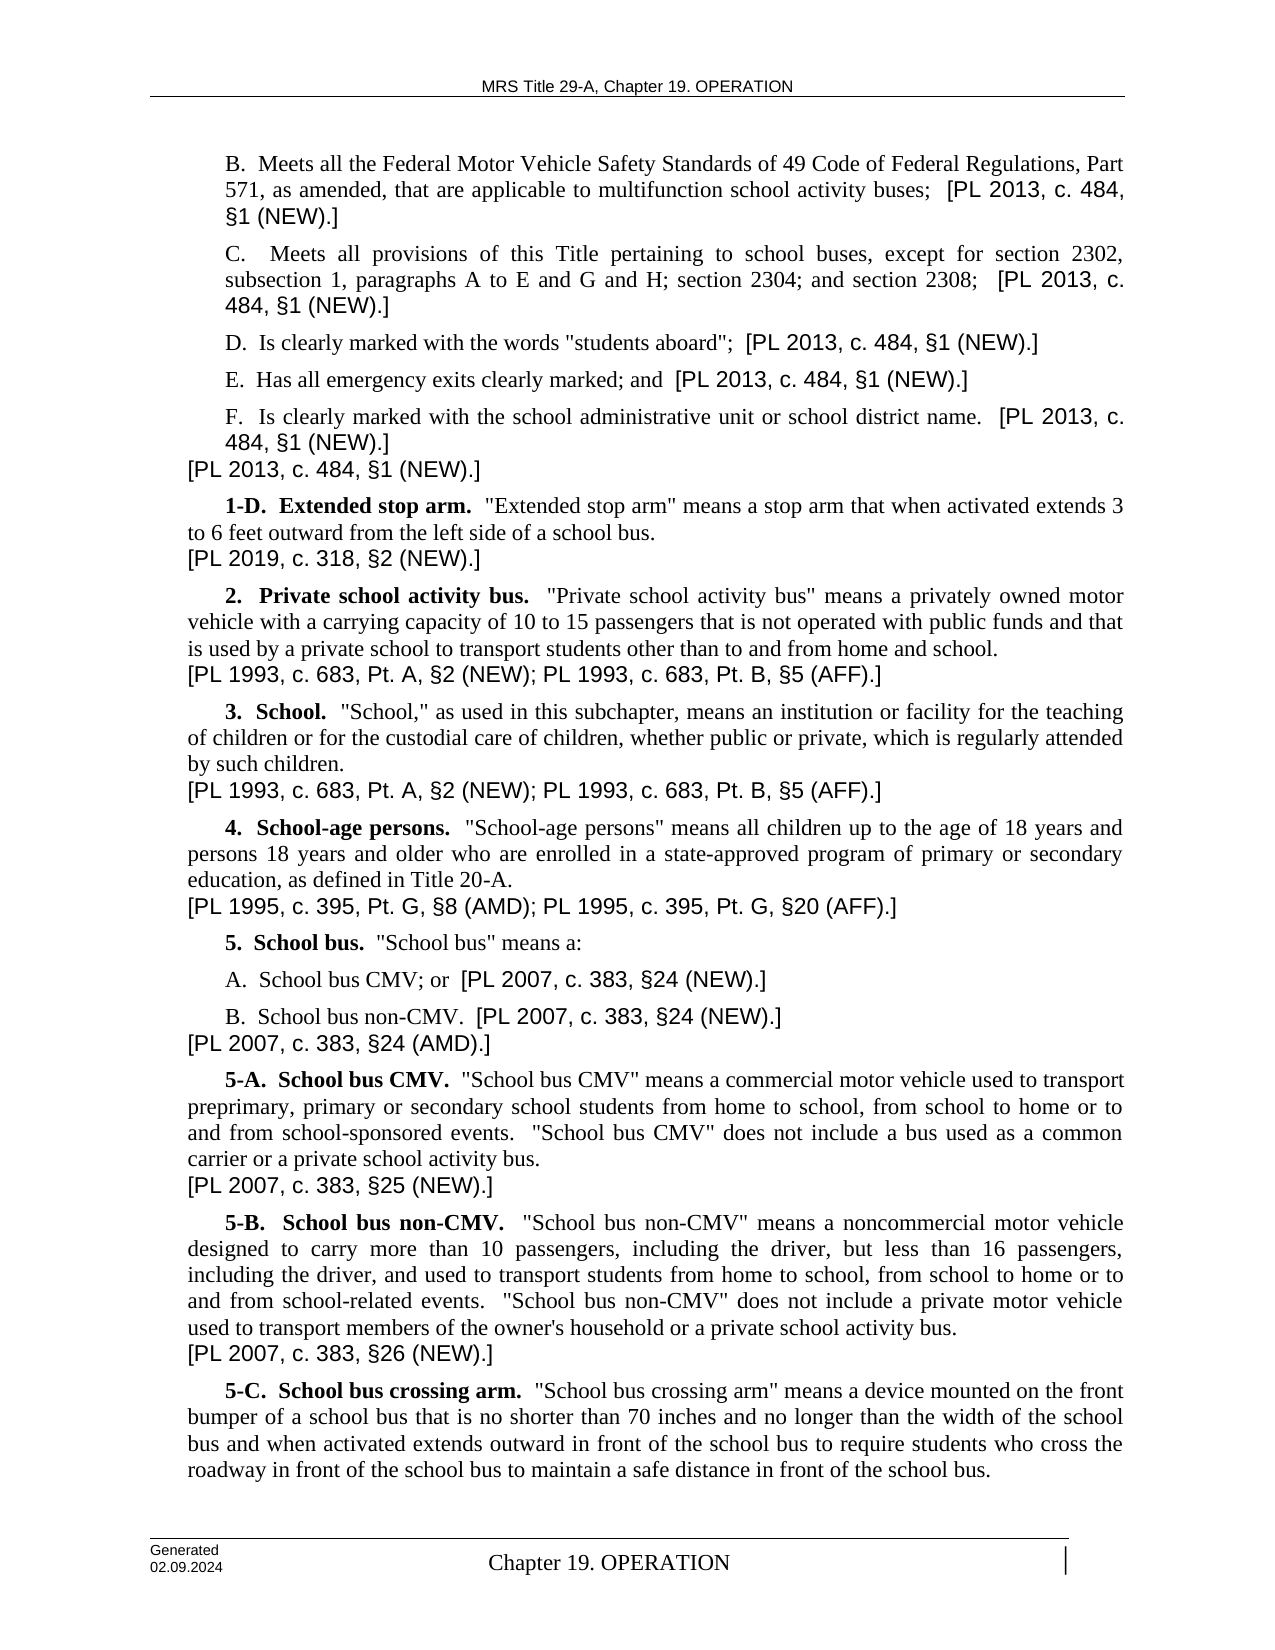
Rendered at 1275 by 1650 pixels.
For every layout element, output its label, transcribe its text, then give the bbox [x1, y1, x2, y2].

text A. School bus CMV; or [PL 2007, c. 383, §24 (NEW).] [225, 966, 1125, 993]
text 3. School. "School," as used in this subchapter, means an institution or facility for the teaching of children or for the custodial care of children, whether public or private, which is regularly attended by such children. [187, 698, 1125, 777]
text [PL 2007, c. 383, §26 (NEW).] [187, 1340, 1125, 1367]
text D. Is clearly marked with the words "students aboard"; [PL 2013, c. 484, §1 (NEW).] [225, 329, 1125, 356]
text B. School bus non-CMV. [PL 2007, c. 383, §24 (NEW).] [225, 1003, 1125, 1029]
text [PL 1993, c. 683, Pt. A, §2 (NEW); PL 1993, c. 683, Pt. B, §5 (AFF).] [187, 777, 1125, 803]
text E. Has all emergency exits clearly marked; and [PL 2013, c. 484, §1 (NEW).] [225, 366, 1125, 392]
text [PL 1993, c. 683, Pt. A, §2 (NEW); PL 1993, c. 683, Pt. B, §5 (AFF).] [187, 661, 1125, 687]
text 5-A. School bus CMV. "School bus CMV" means a commercial motor vehicle used to transport preprimary, primary or secondary school students from home to school, from school to home or to and from school-sponsored events. "School bus CMV" does not include a bus used as a common carrier or a private school activity bus. [187, 1066, 1125, 1172]
text 1-D. Extended stop arm. "Extended stop arm" means a stop arm that when activated extends 3 to 6 feet outward from the left side of a school bus. [187, 492, 1125, 545]
text [PL 2007, c. 383, §24 (AMD).] [187, 1029, 1125, 1056]
text 2. Private school activity bus. "Private school activity bus" means a privately owned motor vehicle with a carrying capacity of 10 to 15 passengers that is not operated with public funds and that is used by a private school to transport students other than to and from home and school. [187, 582, 1125, 661]
text [PL 2013, c. 484, §1 (NEW).] [187, 456, 1125, 482]
text B. Meets all the Federal Motor Vehicle Safety Standards of 49 Code of Federal Regulations, Part 571, as amended, that are applicable to multifunction school activity buses; [PL 2013, c. 484, §1 (NEW).] [225, 150, 1125, 229]
text 5-B. School bus non-CMV. "School bus non-CMV" means a noncommercial motor vehicle designed to carry more than 10 passengers, including the driver, but less than 16 passengers, including the driver, and used to transport students from home to school, from school to home or to and from school-related events. "School bus non-CMV" does not include a private motor vehicle used to transport members of the owner's household or a private school activity bus. [187, 1208, 1125, 1340]
text [PL 2007, c. 383, §25 (NEW).] [187, 1172, 1125, 1198]
text 5. School bus. "School bus" means a: [187, 929, 1125, 956]
text 5-C. School bus crossing arm. "School bus crossing arm" means a device mounted on the front bumper of a school bus that is no shorter than 70 inches and no longer than the width of the school bus and when activated extends outward in front of the school bus to require students who cross the roadway in front of the school bus to maintain a safe distance in front of the school bus. [187, 1377, 1125, 1482]
text [PL 2019, c. 318, §2 (NEW).] [187, 545, 1125, 572]
text C. Meets all provisions of this Title pertaining to school buses, except for section 2302, subsection 1, paragraphs A to E and G and H; section 2304; and section 2308; [PL 2013, c. 484, §1 (NEW).] [225, 239, 1125, 319]
text [PL 1995, c. 395, Pt. G, §8 (AMD); PL 1995, c. 395, Pt. G, §20 (AFF).] [187, 893, 1125, 919]
text F. Is clearly marked with the school administrative unit or school district name. [PL 2013, c. 484, §1 (NEW).] [225, 403, 1125, 456]
text 4. School-age persons. "School-age persons" means all children up to the age of 18 years and persons 18 years and older who are enrolled in a state-approved program of primary or secondary education, as defined in Title 20‑A. [187, 814, 1125, 893]
